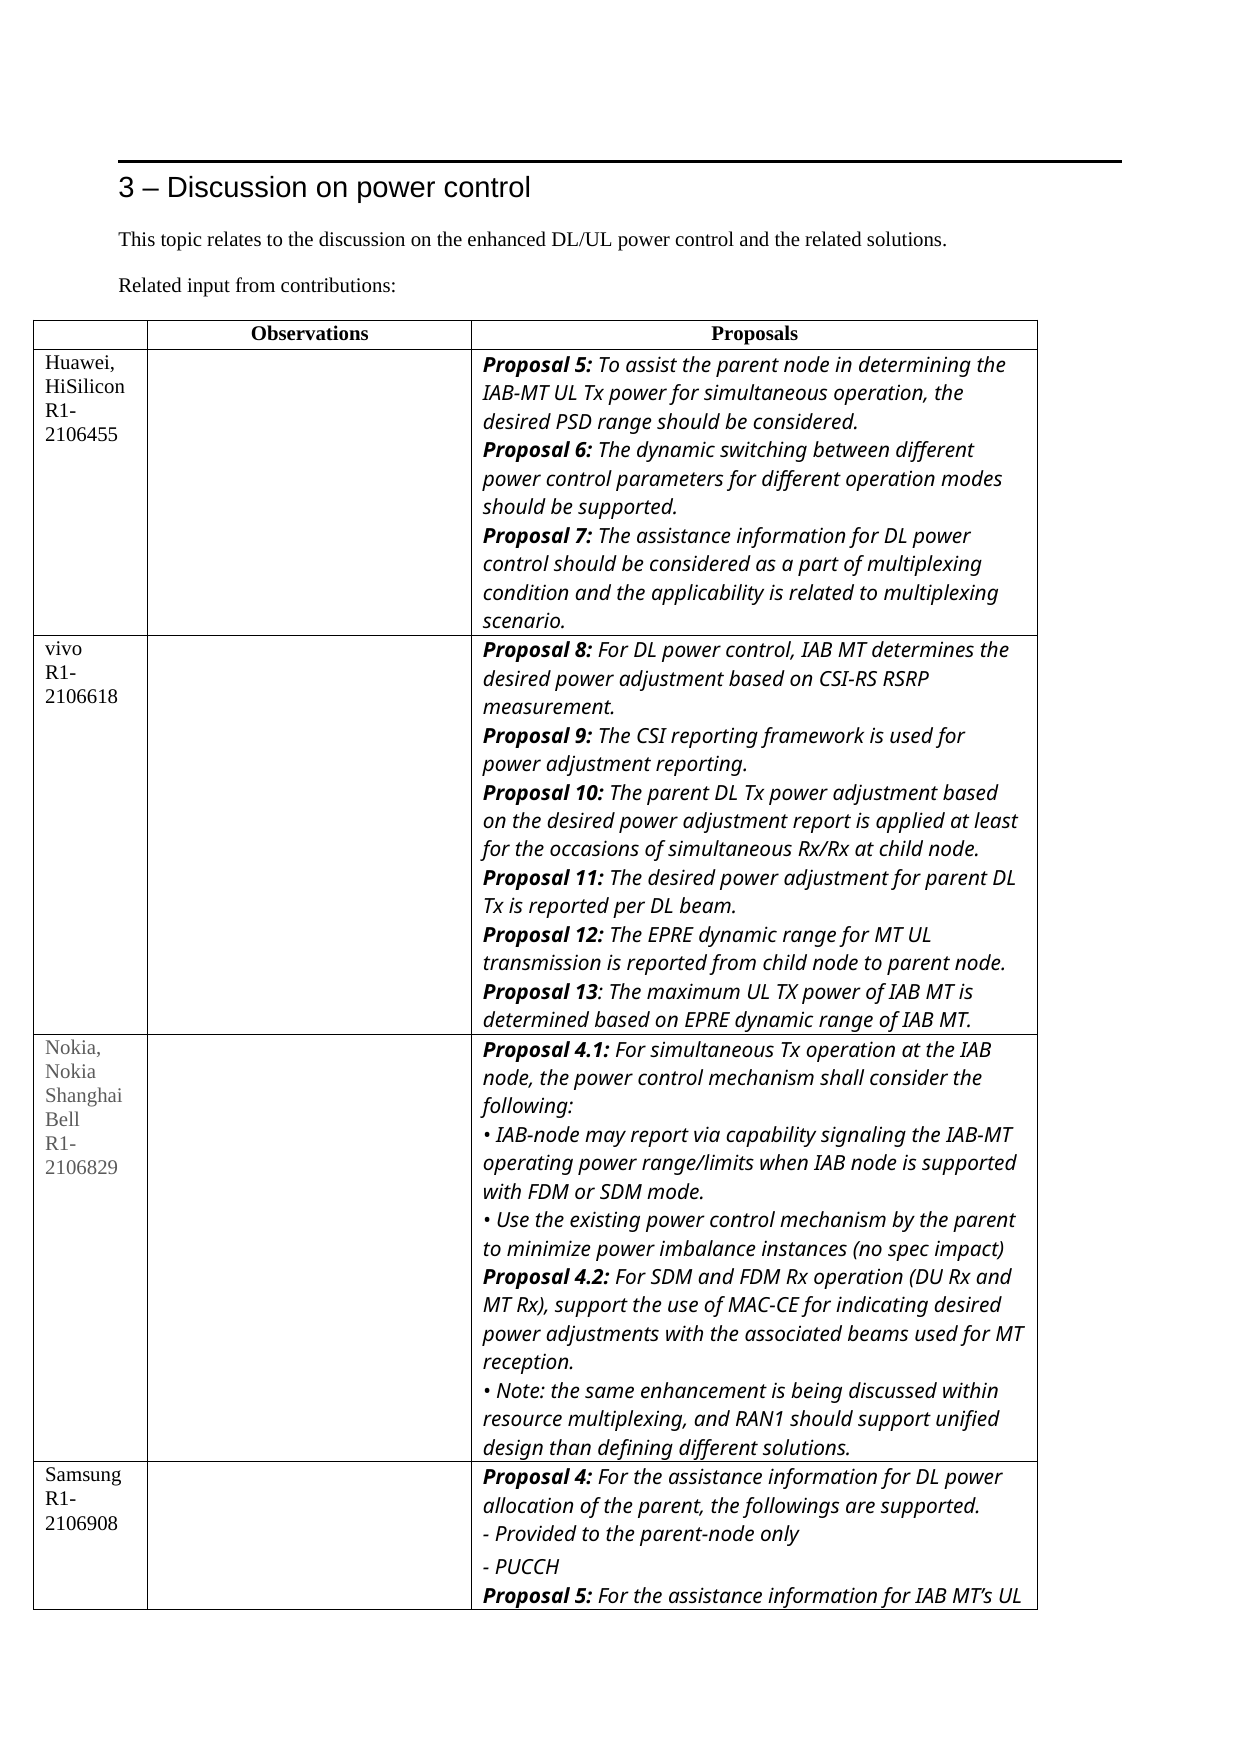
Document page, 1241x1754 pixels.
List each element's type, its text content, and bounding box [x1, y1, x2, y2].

table_cell Proposal 5: To assist the parent node in determining the IAB-MT UL Tx power for simultaneous operation, the desired PSD range should be considered. Proposal 6: The dynamic switching between different power control parameters for different operation modes should be supported. Proposal 7: The assistance information for DL power control should be considered as a part of multiplexing condition and the applicability is related to multiplexing scenario. [472, 350, 1037, 634]
table_cell Nokia, Nokia Shanghai Bell R1-2106829 [34, 1035, 147, 1461]
text Related input from contributions: [118, 273, 1122, 297]
table_cell [148, 636, 471, 1034]
text This topic relates to the discussion on the enhanced DL/UL power control and the related solutions. [118, 227, 1122, 251]
table_cell Proposal 4.1: For simultaneous Tx operation at the IAB node, the power control mechanism shall consider the following: • IAB-node may report via capability signaling the IAB-MT operating power range/limits when IAB node is supported with FDM or SDM mode. • Use the existing power control mechanism by the parent to minimize power imbalance instances (no spec impact) Proposal 4.2: For SDM and FDM Rx operation (DU Rx and MT Rx), support the use of MAC-CE for indicating desired power adjustments with the associated beams used for MT reception. • Note: the same enhancement is being discussed within resource multiplexing, and RAN1 should support unified design than defining different solutions. [472, 1035, 1037, 1461]
table_cell [148, 1462, 471, 1609]
table_cell [148, 1035, 471, 1461]
table_cell Proposal 8: For DL power control, IAB MT determines the desired power adjustment based on CSI-RS RSRP measurement. Proposal 9: The CSI reporting framework is used for power adjustment reporting. Proposal 10: The parent DL Tx power adjustment based on the desired power adjustment report is applied at least for the occasions of simultaneous Rx/Rx at child node. Proposal 11: The desired power adjustment for parent DL Tx is reported per DL beam. Proposal 12: The EPRE dynamic range for MT UL transmission is reported from child node to parent node. Proposal 13: The maximum UL TX power of IAB MT is determined based on EPRE dynamic range of IAB MT. [472, 636, 1037, 1034]
subtitle 3 – Discussion on power control [118, 163, 1122, 203]
table_header Observations [148, 321, 471, 349]
table_cell Samsung R1-2106908 [34, 1462, 147, 1609]
table_cell Huawei, HiSilicon R1-2106455 [34, 350, 147, 634]
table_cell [472, 1462, 1037, 1609]
table_header Proposals [472, 321, 1037, 349]
table_cell [148, 350, 471, 634]
table_header [34, 321, 147, 349]
table_cell vivo R1-2106618 [34, 636, 147, 1034]
